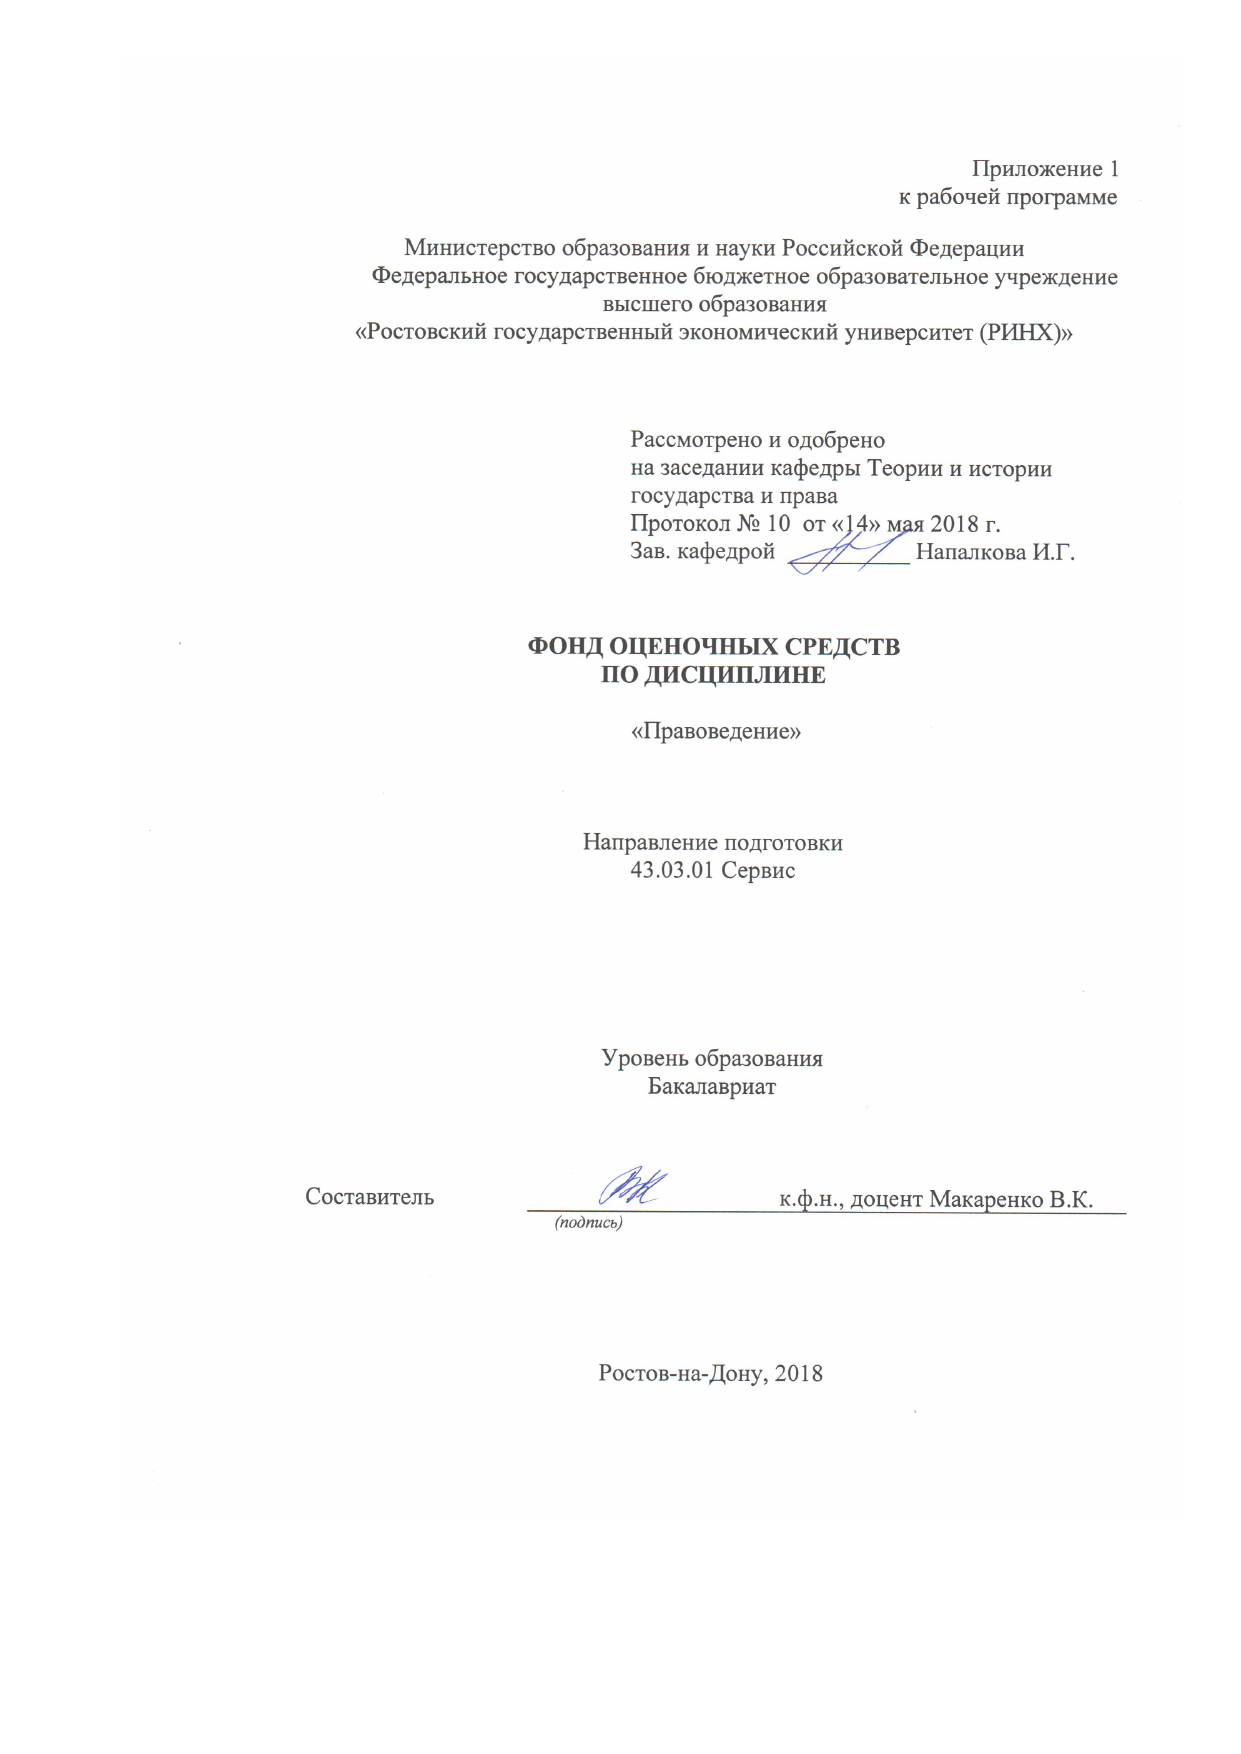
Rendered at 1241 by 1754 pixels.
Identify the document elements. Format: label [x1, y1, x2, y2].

picture [118, 59, 1181, 1520]
